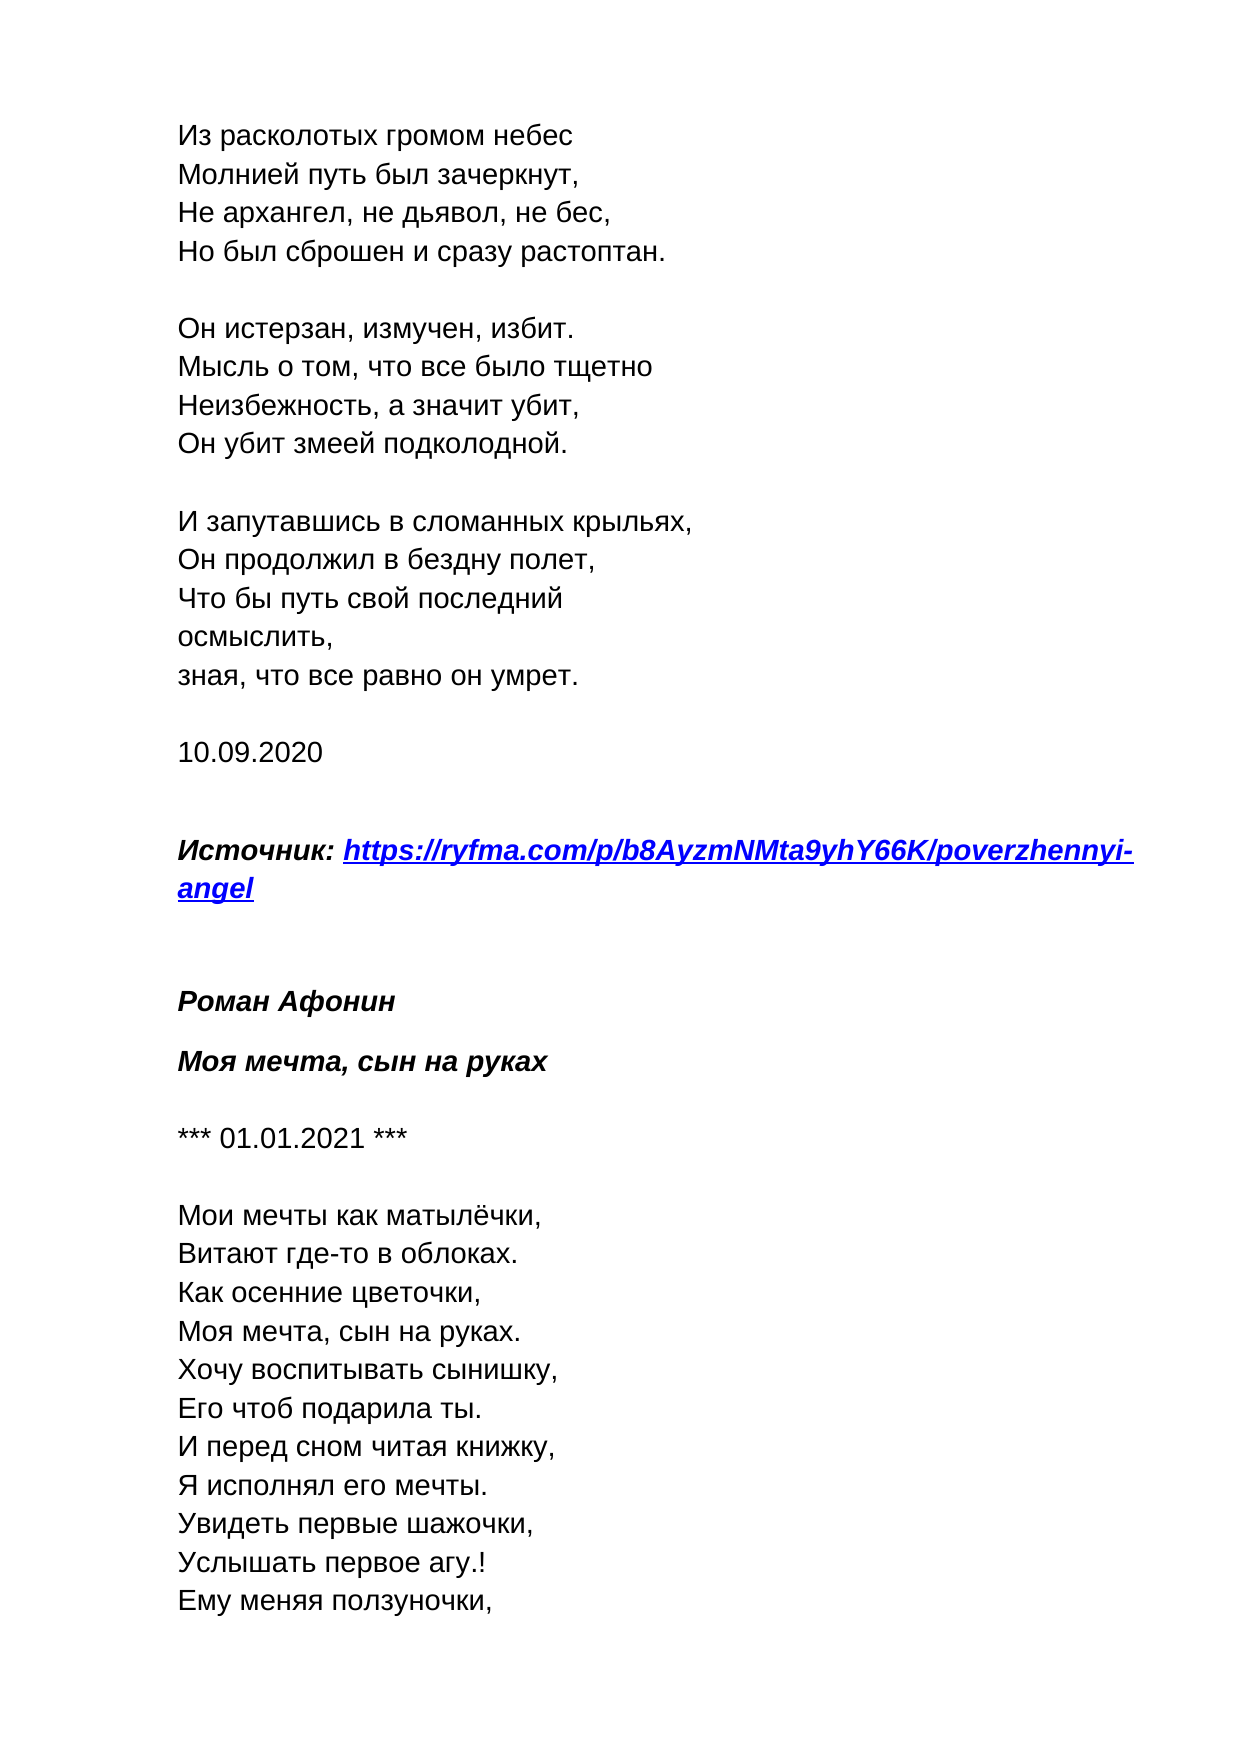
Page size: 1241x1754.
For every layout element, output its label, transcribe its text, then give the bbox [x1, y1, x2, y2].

text Роман Афонин [177, 984, 1152, 1018]
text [177, 1044, 1152, 1617]
text Из расколотых громом небес Молнией путь был зачеркнут, Не архангел, не дьявол, не бес, Но был сброшен и сразу растоптан. Он истерзан, измучен, избит. Мысль о том, что все было тщетно Неизбежность, а значит убит, Он убит змеей подколодной. И запутавшись в сломанных крыльях, Он продолжил в бездну полет, Что бы путь свой последний осмыслить, зная, что все равно он умрет. 10.09.2020 [177, 118, 1152, 768]
text Источник: https://ryfma.com/p/b8AyzmNMta9yhY66K/poverzhennyi-angel [177, 794, 1152, 905]
